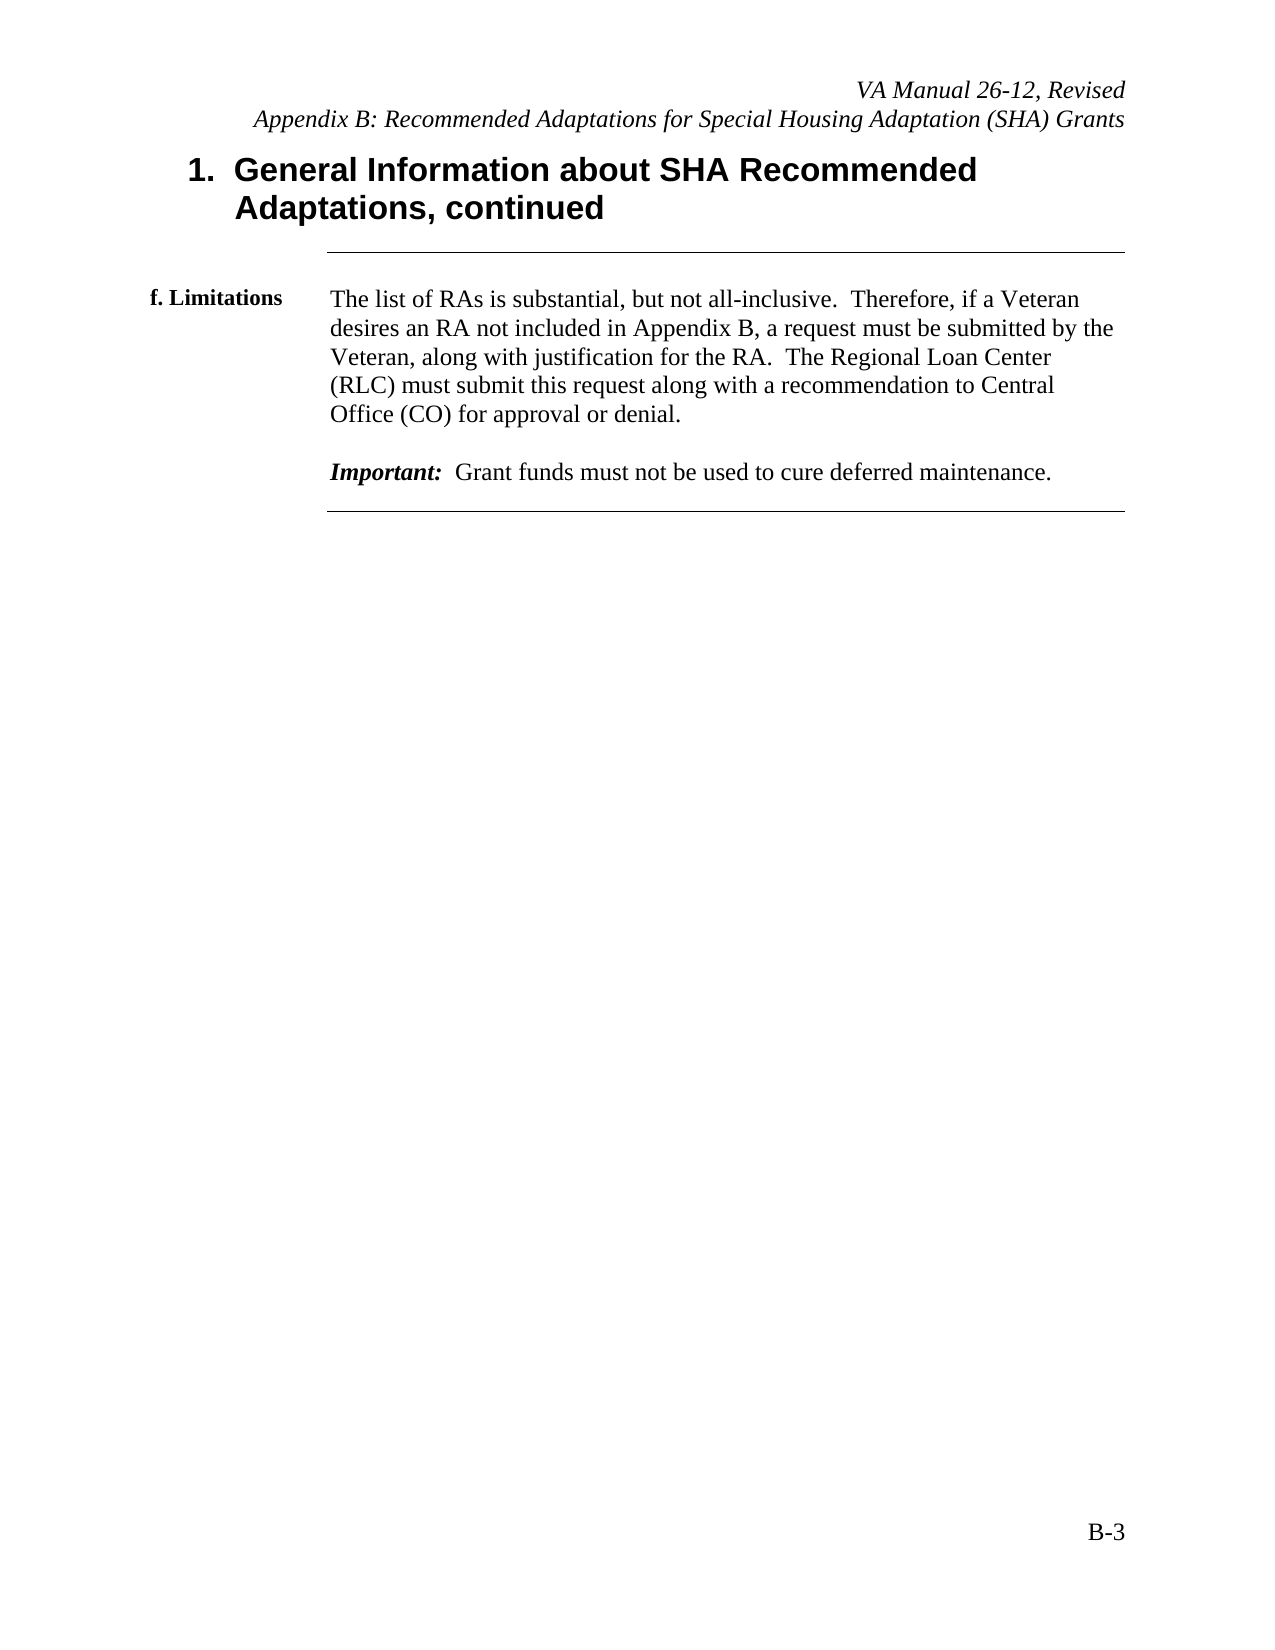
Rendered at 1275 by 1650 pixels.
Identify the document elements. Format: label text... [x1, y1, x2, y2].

table_header f. Limitations [139, 284, 319, 486]
subtitle 1. General Information about SHA Recommended Adaptations, continued [187, 150, 1125, 227]
table_header The list of RAs is substantial, but not all-inclusive. Therefore, if a Veteran desires an RA not included in Appendix B, a request must be submitted by the Veteran, along with justification for the RA. The Regional Loan Center (RLC) must submit this request along with a recommendation to Central Office (CO) for approval or denial. Important: Grant funds must not be used to cure deferred maintenance. [319, 284, 1125, 486]
